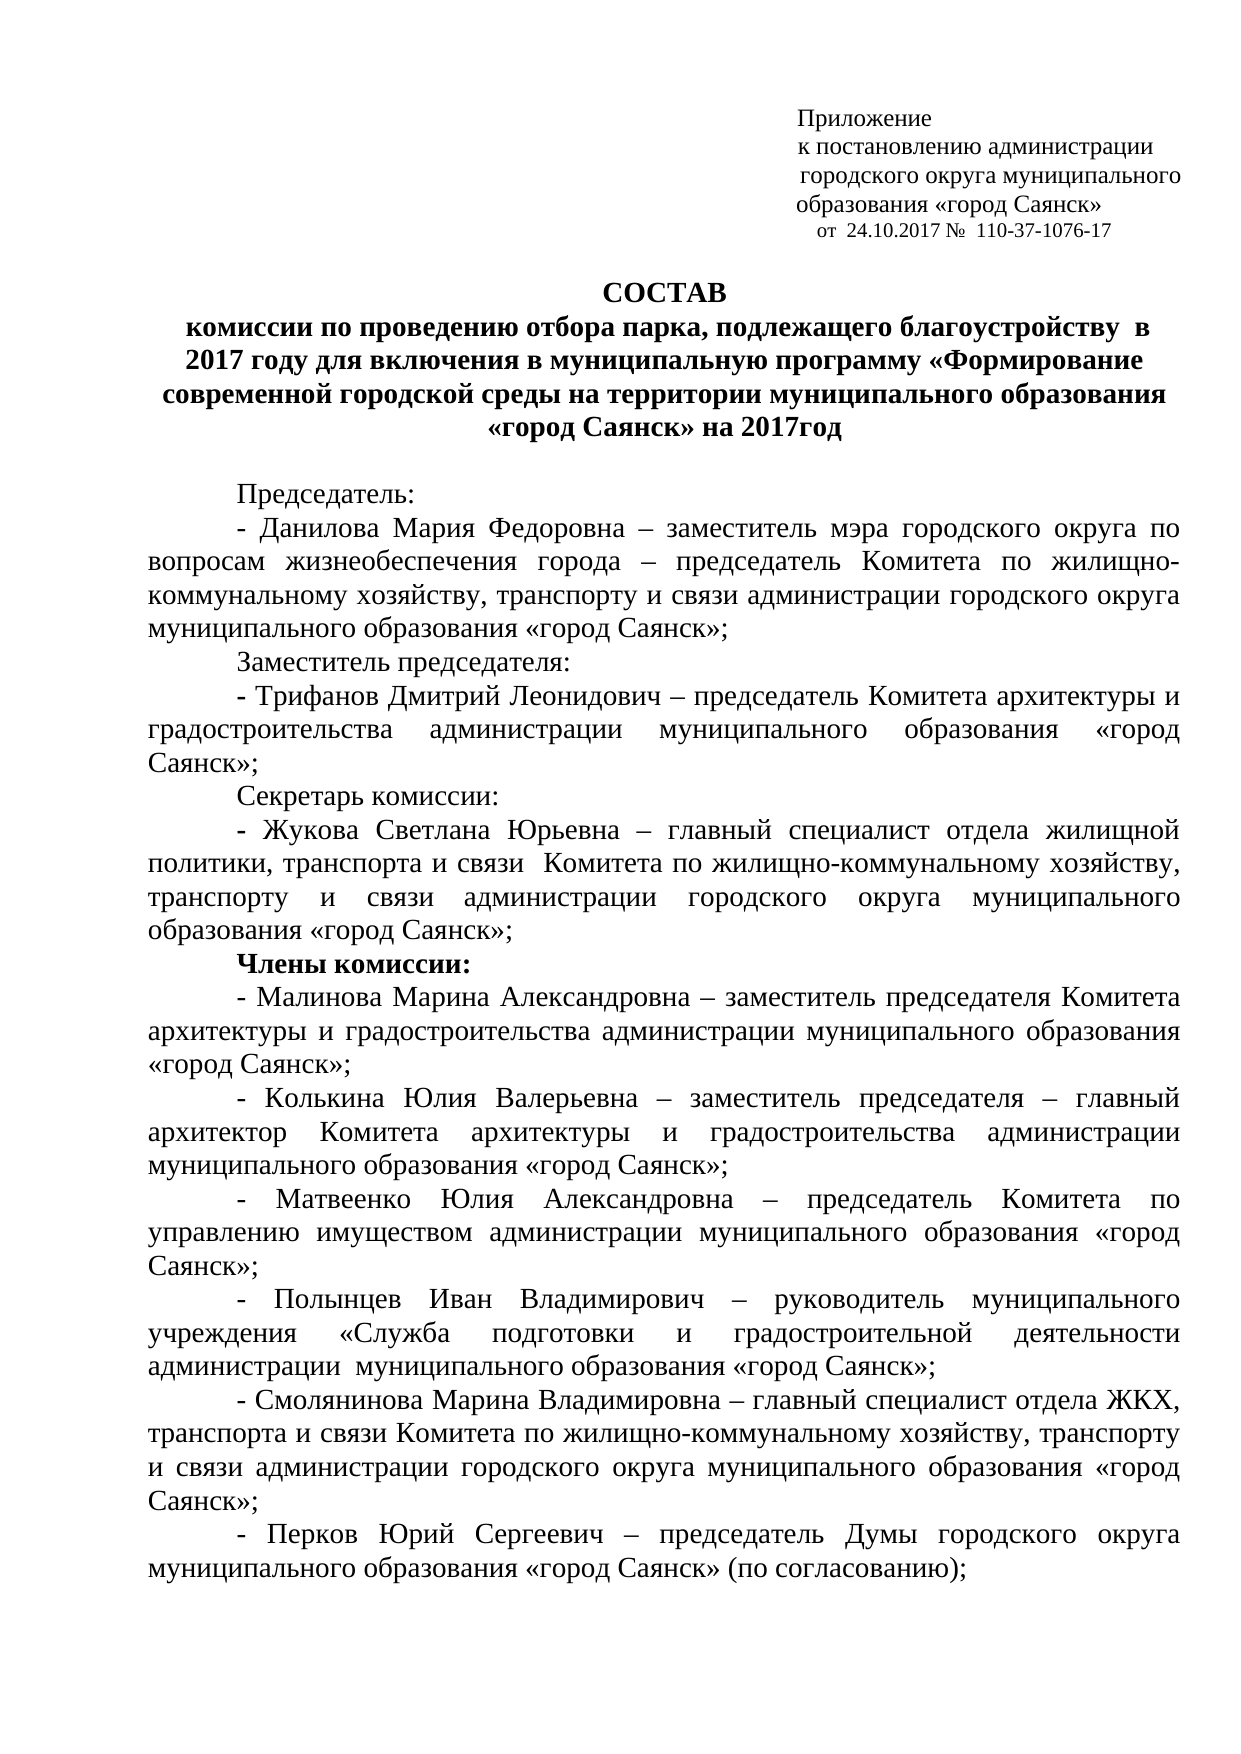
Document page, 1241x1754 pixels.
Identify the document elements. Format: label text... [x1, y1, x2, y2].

text - Смолянинова Марина Владимировна – главный специалист отдела ЖКХ, транспорта и связи Комитета по жилищно-коммунальному хозяйству, транспорту и связи администрации городского округа муниципального образования «город Саянск»; [148, 1382, 1181, 1516]
title к постановлению администрации [148, 131, 1181, 160]
text - Матвеенко Юлия Александровна – председатель Комитета по управлению имуществом администрации муниципального образования «город Саянск»; [148, 1181, 1181, 1281]
text СОСТАВ [148, 275, 1181, 309]
text - Жукова Светлана Юрьевна – главный специалист отдела жилищной политики, транспорта и связи Комитета по жилищно-коммунальному хозяйству, транспорту и связи администрации городского округа муниципального образования «город Саянск»; [148, 812, 1181, 946]
text - Трифанов Дмитрий Леонидович – председатель Комитета архитектуры и градостроительства администрации муниципального образования «город Саянск»; [148, 678, 1181, 778]
text - Перков Юрий Сергеевич – председатель Думы городского округа муниципального образования «город Саянск» (по согласованию); [148, 1516, 1181, 1583]
text Заместитель председателя: [148, 644, 1181, 678]
title образования «город Саянск» [148, 189, 1181, 218]
title городского округа муниципального [148, 160, 1181, 189]
text - Данилова Мария Федоровна – заместитель мэра городского округа по вопросам жизнеобеспечения города – председатель Комитета по жилищно-коммунальному хозяйству, транспорту и связи администрации городского округа муниципального образования «город Саянск»; [148, 510, 1181, 644]
text Члены комиссии: [148, 946, 1181, 979]
text Секретарь комиссии: [148, 778, 1181, 812]
title Приложение [148, 103, 1181, 131]
text комиссии по проведению отбора парка, подлежащего благоустройству в 2017 году для включения в муниципальную программу «Формирование современной городской среды на территории муниципального образования «город Саянск» на 2017год [148, 309, 1181, 443]
text - Колькина Юлия Валерьевна – заместитель председателя – главный архитектор Комитета архитектуры и градостроительства администрации муниципального образования «город Саянск»; [148, 1080, 1181, 1181]
text Председатель: [148, 476, 1181, 510]
text - Полынцев Иван Владимирович – руководитель муниципального учреждения «Служба подготовки и градостроительной деятельности администрации муниципального образования «город Саянск»; [148, 1281, 1181, 1382]
text от 24.10.2017 № 110-37-1076-17 [148, 218, 1181, 242]
text - Малинова Марина Александровна – заместитель председателя Комитета архитектуры и градостроительства администрации муниципального образования «город Саянск»; [148, 979, 1181, 1080]
